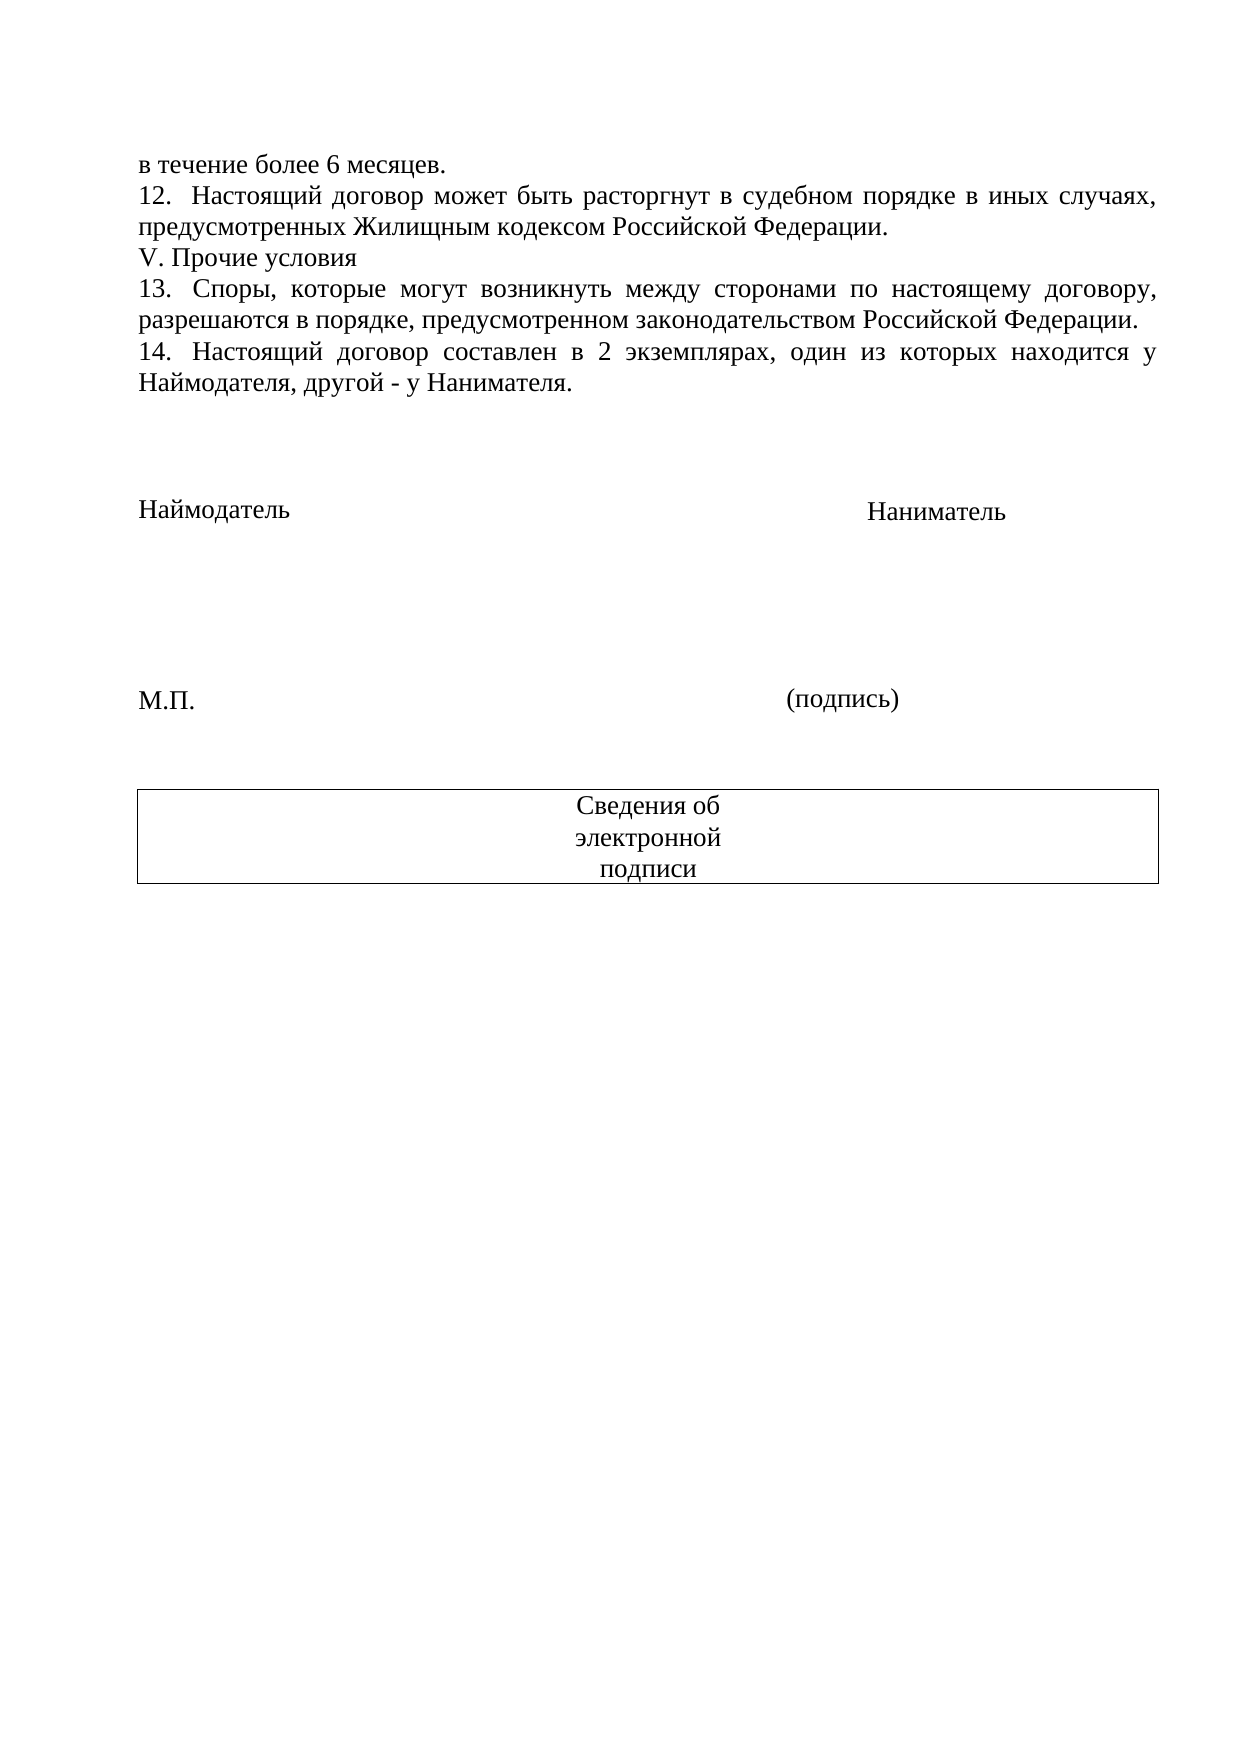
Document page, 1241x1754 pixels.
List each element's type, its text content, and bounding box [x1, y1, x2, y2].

list Споры, которые могут возникнуть между сторонами по настоящему договору, разрешаются в порядке, предусмотренном законодательством Российской Федерации. [138, 272, 1158, 335]
list Настоящий договор составлен в 2 экземплярах, один из которых находится у Наймодателя, другой - у Нанимателя. [138, 335, 1158, 397]
list Настоящий договор может быть расторгнут в судебном порядке в иных случаях, предусмотренных Жилищным кодексом Российской Федерации. [138, 179, 1158, 241]
text Наймодатель [138, 493, 1158, 524]
text (подпись) [786, 682, 1158, 713]
text Сведения об электронной подписи [138, 790, 1158, 883]
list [138, 148, 1158, 179]
text V. Прочие условия [138, 241, 1158, 272]
